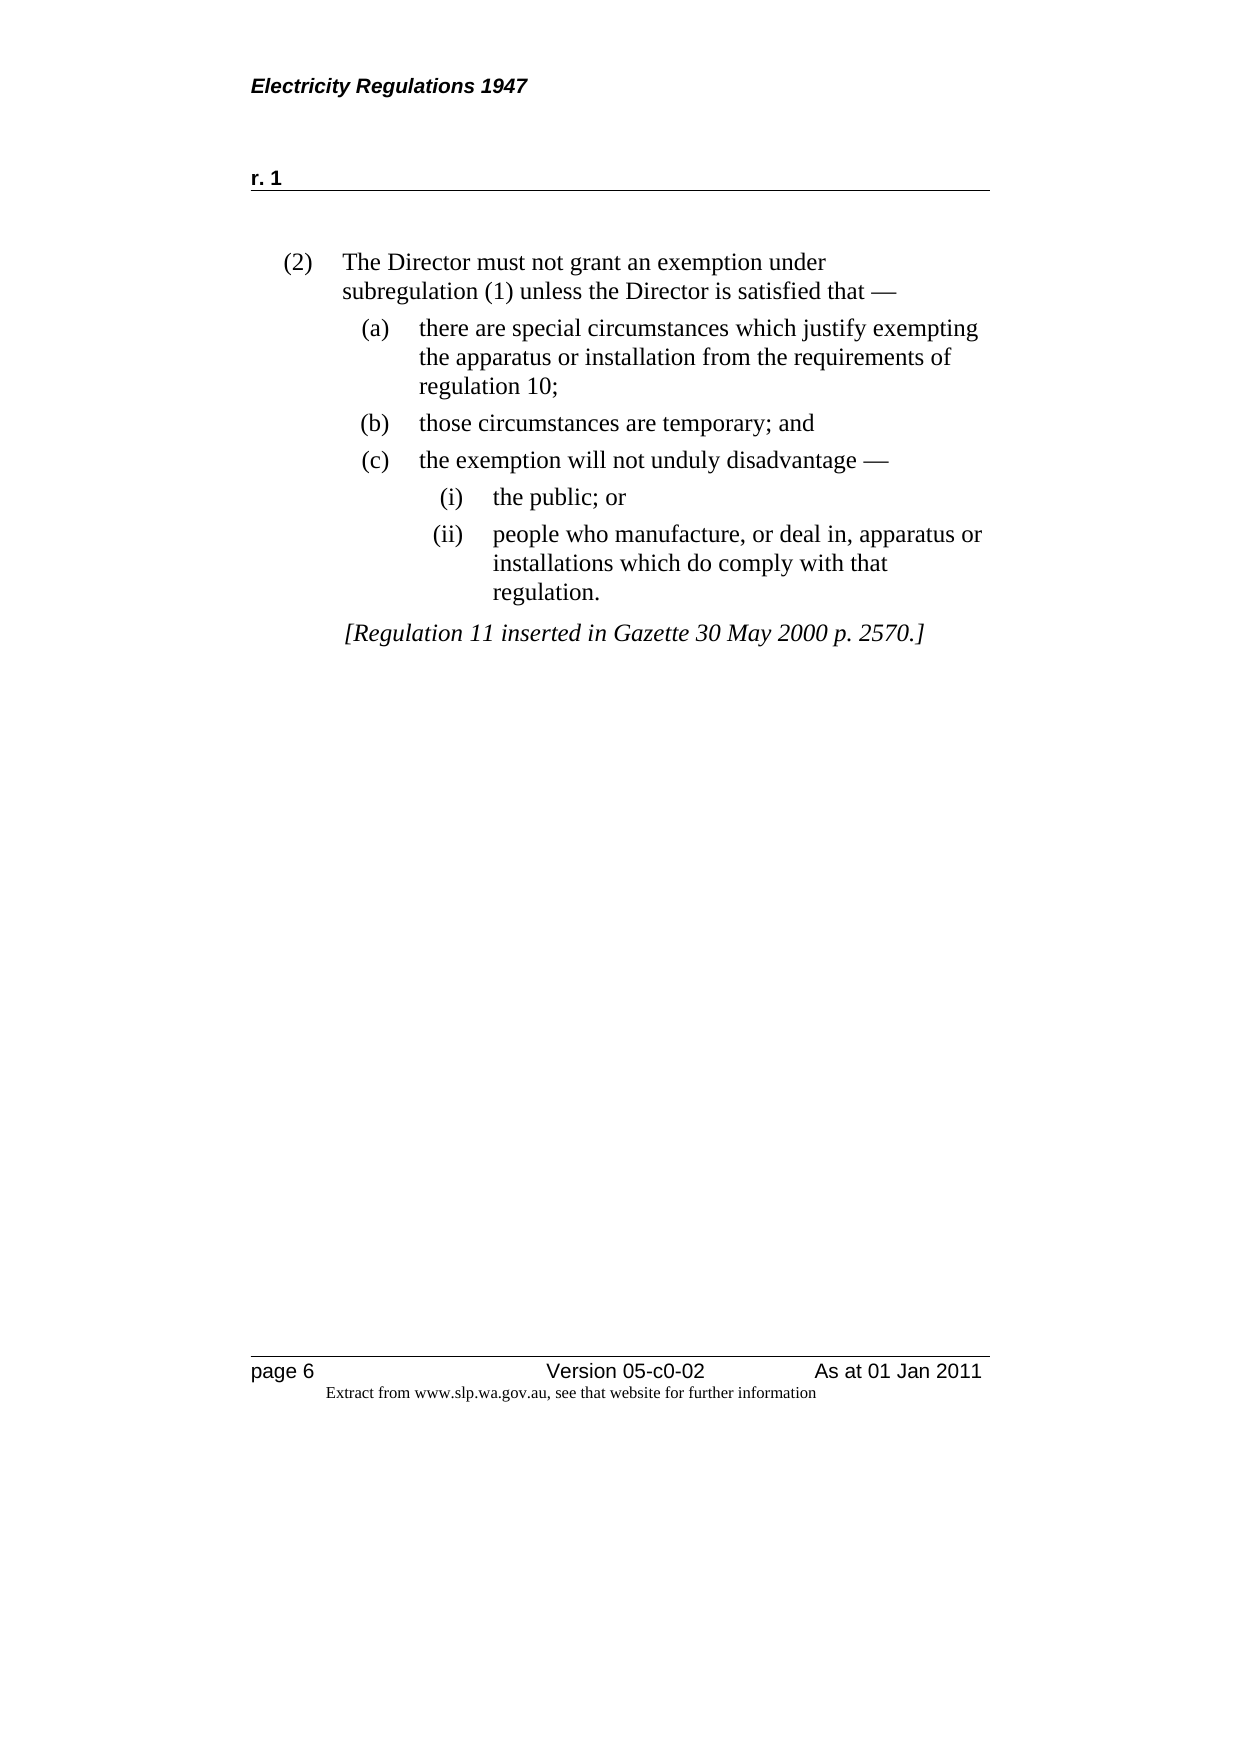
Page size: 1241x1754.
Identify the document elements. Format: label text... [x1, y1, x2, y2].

text (a) there are special circumstances which justify exempting the apparatus or installation from the requirements of regulation 10; [251, 313, 990, 399]
text (c) the exemption will not unduly disadvantage — [251, 445, 990, 474]
text (i) the public; or [251, 482, 990, 511]
text [Regulation 11 inserted in Gazette 30 May 2000 p. 2570.] [251, 618, 990, 647]
text (b) those circumstances are temporary; and [251, 408, 990, 437]
text (2) The Director must not grant an exemption under subregulation (1) unless the Director is satisfied that — [251, 247, 990, 305]
text (ii) people who manufacture, or deal in, apparatus or installations which do comply with that regulation. [251, 519, 990, 605]
